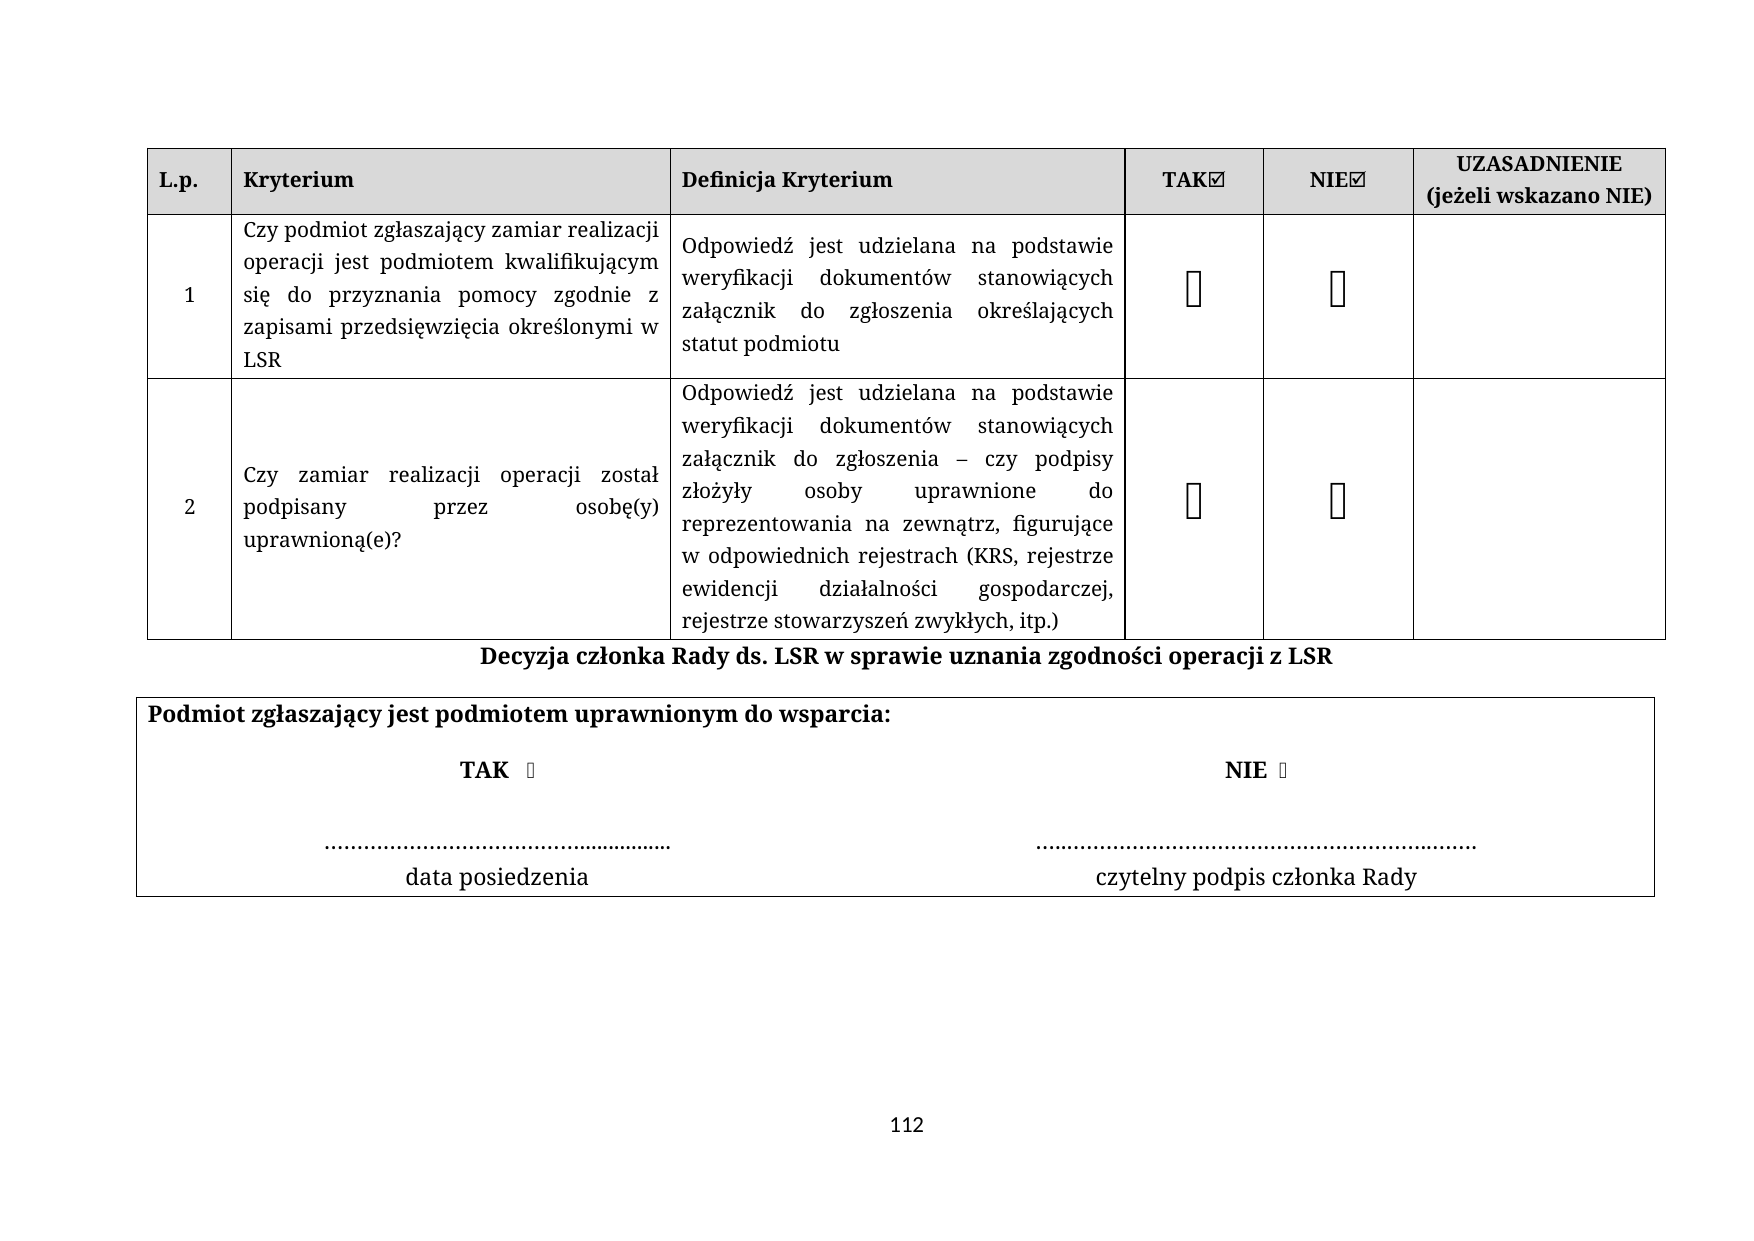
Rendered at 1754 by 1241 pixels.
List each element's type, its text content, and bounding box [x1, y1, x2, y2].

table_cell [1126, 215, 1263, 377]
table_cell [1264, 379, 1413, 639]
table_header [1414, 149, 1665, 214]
text Decyzja członka Rady ds. LSR w sprawie uznania zgodności operacji z LSR [148, 640, 1665, 671]
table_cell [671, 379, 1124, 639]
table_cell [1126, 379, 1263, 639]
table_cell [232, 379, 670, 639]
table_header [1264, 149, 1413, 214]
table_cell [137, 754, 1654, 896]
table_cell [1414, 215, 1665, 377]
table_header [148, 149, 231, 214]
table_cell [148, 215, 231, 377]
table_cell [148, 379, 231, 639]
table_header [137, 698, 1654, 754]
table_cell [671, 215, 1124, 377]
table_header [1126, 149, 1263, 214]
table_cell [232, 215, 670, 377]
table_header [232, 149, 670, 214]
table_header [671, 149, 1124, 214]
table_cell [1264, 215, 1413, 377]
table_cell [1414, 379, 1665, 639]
